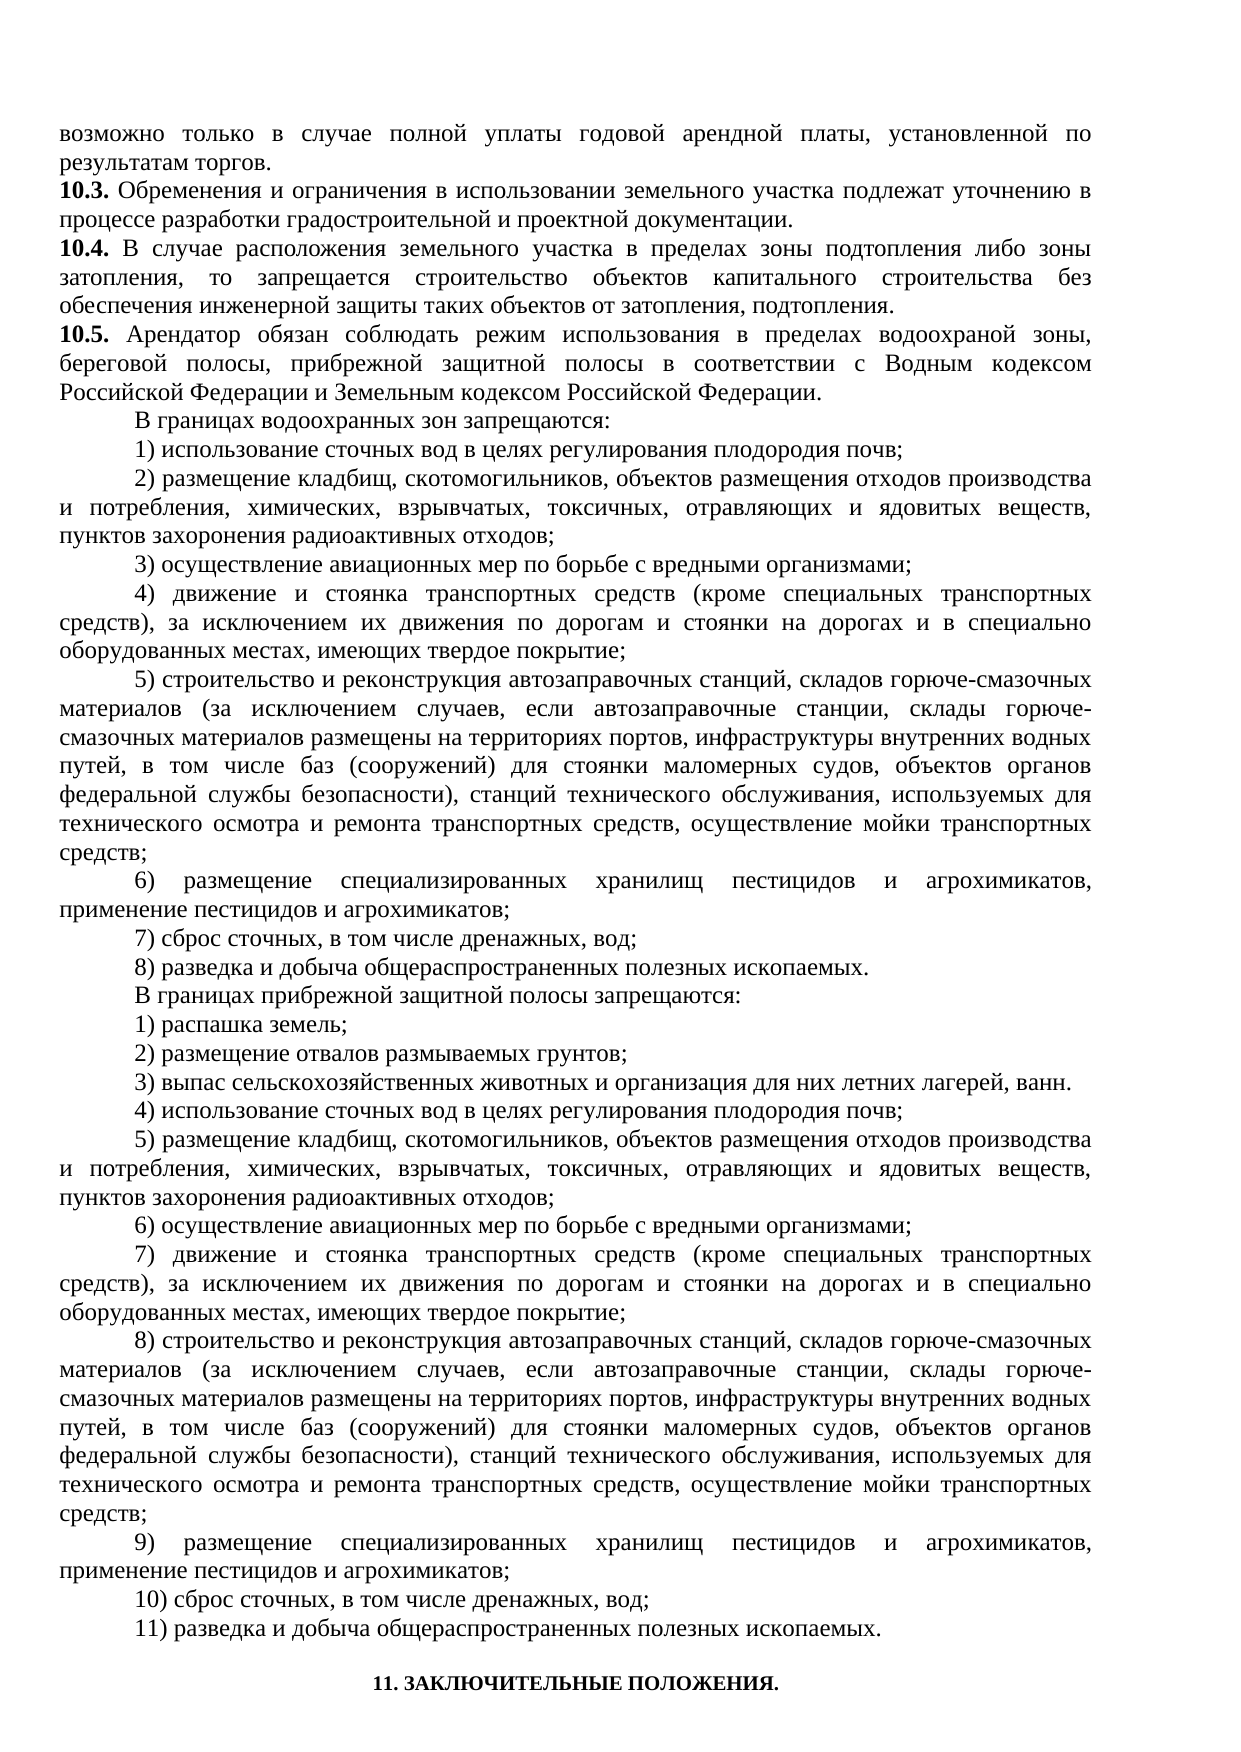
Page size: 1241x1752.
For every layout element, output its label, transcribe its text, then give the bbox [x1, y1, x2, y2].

text 10) сброс сточных, в том числе дренажных, вод; [59, 1584, 1092, 1613]
text 1) распашка земель; [59, 1009, 1092, 1038]
text 5) размещение кладбищ, скотомогильников, объектов размещения отходов производства и потребления, химических, взрывчатых, токсичных, отравляющих и ядовитых веществ, пунктов захоронения радиоактивных отходов; [59, 1124, 1092, 1211]
text 9) размещение специализированных хранилищ пестицидов и агрохимикатов, применение пестицидов и агрохимикатов; [59, 1527, 1092, 1584]
text 6) размещение специализированных хранилищ пестицидов и агрохимикатов, применение пестицидов и агрохимикатов; [59, 866, 1092, 923]
text 5) строительство и реконструкция автозаправочных станций, складов горюче-смазочных материалов (за исключением случаев, если автозаправочные станции, склады горюче-смазочных материалов размещены на территориях портов, инфраструктуры внутренних водных путей, в том числе баз (сооружений) для стоянки маломерных судов, объектов органов федеральной службы безопасности), станций технического обслуживания, используемых для технического осмотра и ремонта транспортных средств, осуществление мойки транспортных средств; [59, 664, 1092, 866]
text 10.4. В случае расположения земельного участка в пределах зоны подтопления либо зоны затопления, то запрещается строительство объектов капитального строительства без обеспечения инженерной защиты таких объектов от затопления, подтопления. [59, 233, 1092, 319]
text 1) использование сточных вод в целях регулирования плодородия почв; [59, 434, 1092, 463]
text 6) осуществление авиационных мер по борьбе с вредными организмами; [59, 1211, 1092, 1239]
text 10.5. Арендатор обязан соблюдать режим использования в пределах водоохраной зоны, береговой полосы, прибрежной защитной полосы в соответствии с Водным кодексом Российской Федерации и Земельным кодексом Российской Федерации. [59, 319, 1092, 406]
text 11) разведка и добыча общераспространенных полезных ископаемых. [59, 1613, 1092, 1642]
text 4) использование сточных вод в целях регулирования плодородия почв; [59, 1096, 1092, 1124]
text 8) строительство и реконструкция автозаправочных станций, складов горюче-смазочных материалов (за исключением случаев, если автозаправочные станции, склады горюче-смазочных материалов размещены на территориях портов, инфраструктуры внутренних водных путей, в том числе баз (сооружений) для стоянки маломерных судов, объектов органов федеральной службы безопасности), станций технического обслуживания, используемых для технического осмотра и ремонта транспортных средств, осуществление мойки транспортных средств; [59, 1326, 1092, 1527]
text 2) размещение отвалов размываемых грунтов; [59, 1038, 1092, 1067]
text В границах прибрежной защитной полосы запрещаются: [59, 981, 1092, 1009]
text 7) сброс сточных, в том числе дренажных, вод; [59, 923, 1092, 952]
text 11. ЗАКЛЮЧИТЕЛЬНЫЕ ПОЛОЖЕНИЯ. [59, 1671, 1092, 1694]
text 3) выпас сельскохозяйственных животных и организация для них летних лагерей, ванн. [59, 1067, 1092, 1096]
text 8) разведка и добыча общераспространенных полезных ископаемых. [59, 952, 1092, 981]
text В границах водоохранных зон запрещаются: [59, 406, 1092, 434]
text 3) осуществление авиационных мер по борьбе с вредными организмами; [59, 549, 1092, 578]
text 7) движение и стоянка транспортных средств (кроме специальных транспортных средств), за исключением их движения по дорогам и стоянки на дорогах и в специально оборудованных местах, имеющих твердое покрытие; [59, 1239, 1092, 1326]
text 10.3. Обременения и ограничения в использовании земельного участка подлежат уточнению в процессе разработки градостроительной и проектной документации. [59, 176, 1092, 233]
text 4) движение и стоянка транспортных средств (кроме специальных транспортных средств), за исключением их движения по дорогам и стоянки на дорогах и в специально оборудованных местах, имеющих твердое покрытие; [59, 578, 1092, 664]
text 2) размещение кладбищ, скотомогильников, объектов размещения отходов производства и потребления, химических, взрывчатых, токсичных, отравляющих и ядовитых веществ, пунктов захоронения радиоактивных отходов; [59, 463, 1092, 549]
